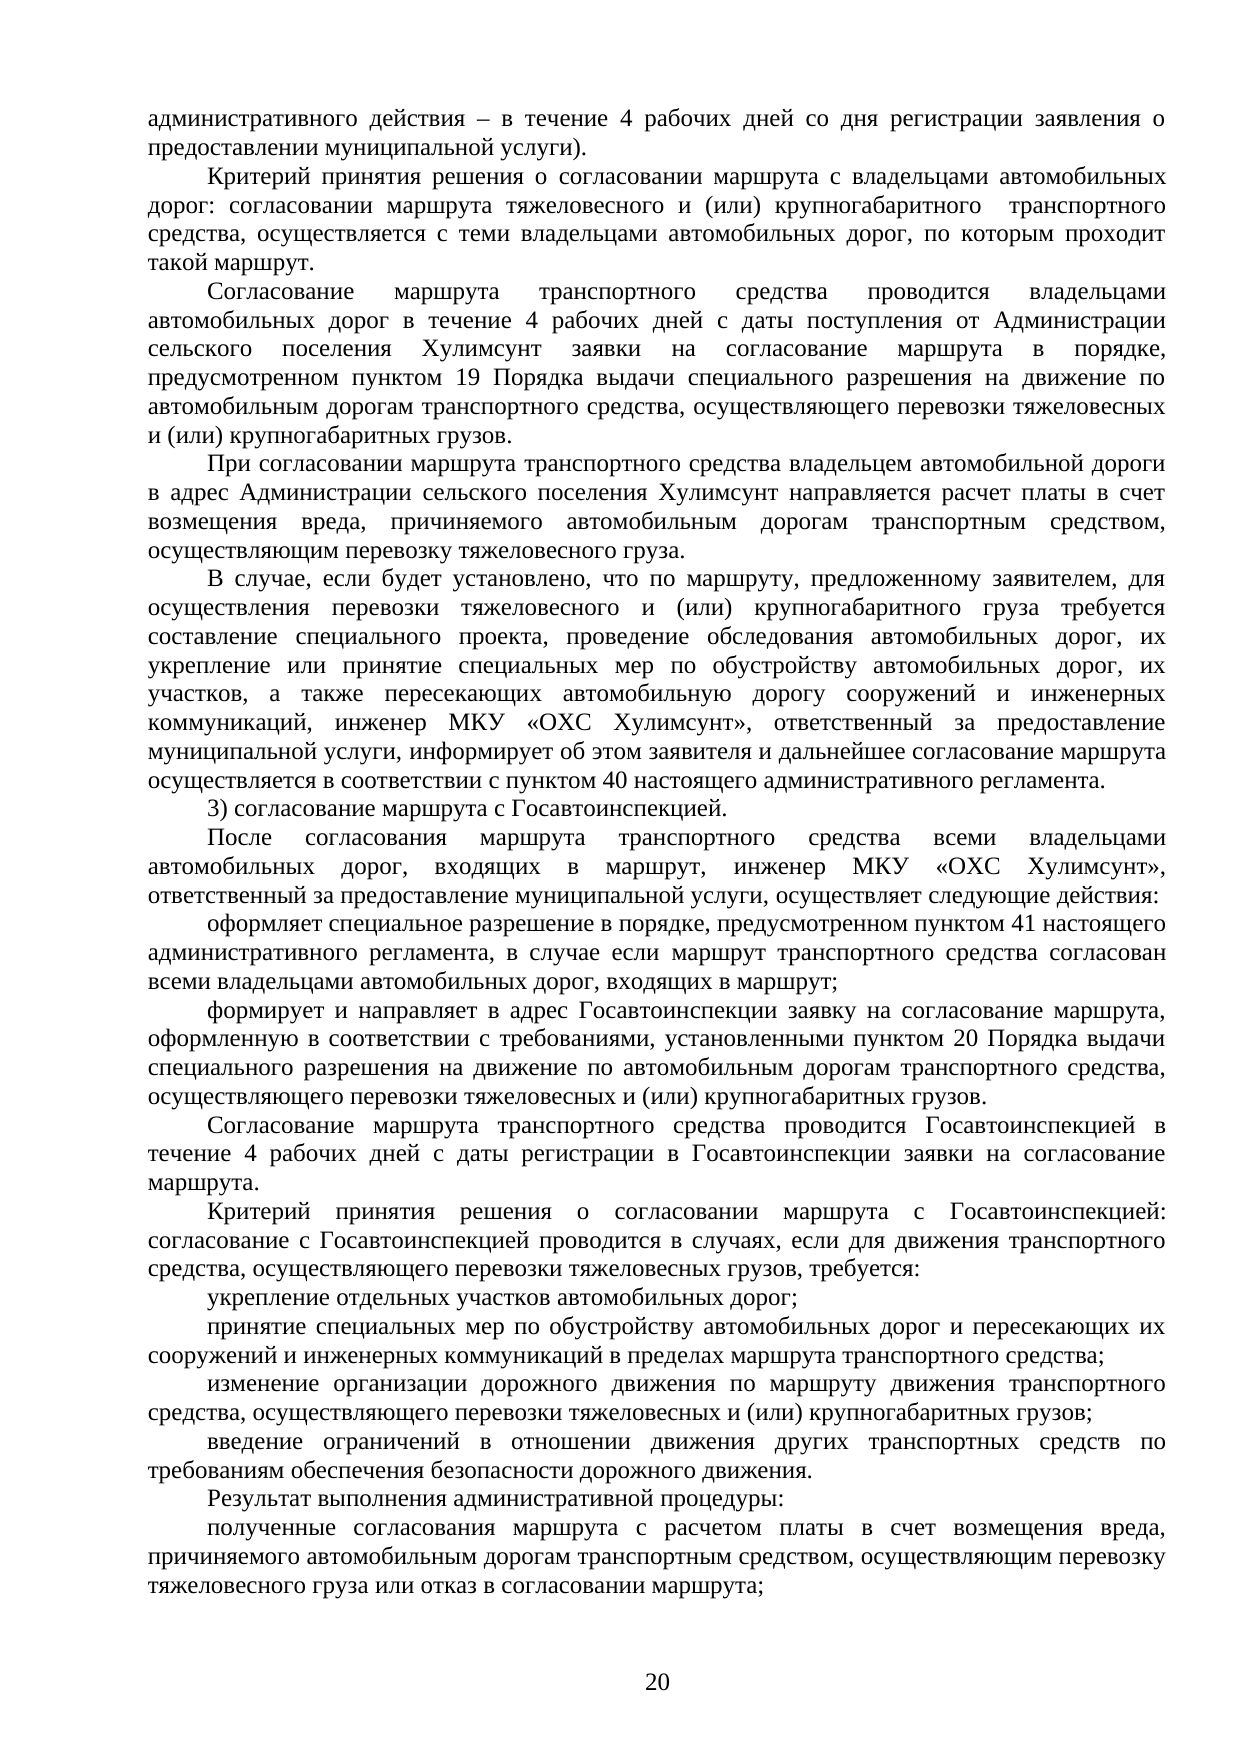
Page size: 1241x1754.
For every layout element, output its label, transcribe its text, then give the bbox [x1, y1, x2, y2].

text После согласования маршрута транспортного средства всеми владельцами автомобильных дорог, входящих в маршрут, инженер МКУ «ОХС Хулимсунт», ответственный за предоставление муниципальной услуги, осуществляет следующие действия: [148, 822, 1167, 908]
text Согласование маршрута транспортного средства проводится Госавтоинспекцией в течение 4 рабочих дней с даты регистрации в Госавтоинспекции заявки на согласование маршрута. [148, 1110, 1167, 1196]
text полученные согласования маршрута с расчетом платы в счет возмещения вреда, причиняемого автомобильным дорогам транспортным средством, осуществляющим перевозку тяжеловесного груза или отказ в согласовании маршрута; [148, 1512, 1167, 1598]
text Критерий принятия решения о согласовании маршрута с владельцами автомобильных дорог: согласовании маршрута тяжеловесного и (или) крупногабаритного транспортного средства, осуществляется с теми владельцами автомобильных дорог, по которым проходит такой маршрут. [148, 161, 1167, 276]
text Критерий принятия решения о согласовании маршрута с Госавтоинспекцией: согласование с Госавтоинспекцией проводится в случаях, если для движения транспортного средства, осуществляющего перевозки тяжеловесных грузов, требуется: [148, 1196, 1167, 1282]
text укрепление отдельных участков автомобильных дорог; [148, 1282, 1167, 1311]
text Результат выполнения административной процедуры: [148, 1483, 1167, 1512]
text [148, 103, 1167, 161]
text введение ограничений в отношении движения других транспортных средств по требованиям обеспечения безопасности дорожного движения. [148, 1426, 1167, 1483]
text оформляет специальное разрешение в порядке, предусмотренном пунктом 41 настоящего административного регламента, в случае если маршрут транспортного средства согласован всеми владельцами автомобильных дорог, входящих в маршрут; [148, 908, 1167, 995]
text принятие специальных мер по обустройству автомобильных дорог и пересекающих их сооружений и инженерных коммуникаций в пределах маршрута транспортного средства; [148, 1311, 1167, 1368]
text формирует и направляет в адрес Госавтоинспекции заявку на согласование маршрута, оформленную в соответствии с требованиями, установленными пунктом 20 Порядка выдачи специального разрешения на движение по автомобильным дорогам транспортного средства, осуществляющего перевозки тяжеловесных и (или) крупногабаритных грузов. [148, 995, 1167, 1110]
text 3) согласование маршрута с Госавтоинспекцией. [148, 793, 1167, 822]
text При согласовании маршрута транспортного средства владельцем автомобильной дороги в адрес Администрации сельского поселения Хулимсунт направляется расчет платы в счет возмещения вреда, причиняемого автомобильным дорогам транспортным средством, осуществляющим перевозку тяжеловесного груза. [148, 448, 1167, 563]
text изменение организации дорожного движения по маршруту движения транспортного средства, осуществляющего перевозки тяжеловесных и (или) крупногабаритных грузов; [148, 1368, 1167, 1426]
text Согласование маршрута транспортного средства проводится владельцами автомобильных дорог в течение 4 рабочих дней с даты поступления от Администрации сельского поселения Хулимсунт заявки на согласование маршрута в порядке, предусмотренном пунктом 19 Порядка выдачи специального разрешения на движение по автомобильным дорогам транспортного средства, осуществляющего перевозки тяжеловесных и (или) крупногабаритных грузов. [148, 276, 1167, 448]
text В случае, если будет установлено, что по маршруту, предложенному заявителем, для осуществления перевозки тяжеловесного и (или) крупногабаритного груза требуется составление специального проекта, проведение обследования автомобильных дорог, их укрепление или принятие специальных мер по обустройству автомобильных дорог, их участков, а также пересекающих автомобильную дорогу сооружений и инженерных коммуникаций, инженер МКУ «ОХС Хулимсунт», ответственный за предоставление муниципальной услуги, информирует об этом заявителя и дальнейшее согласование маршрута осуществляется в соответствии с пунктом 40 настоящего административного регламента. [148, 563, 1167, 793]
